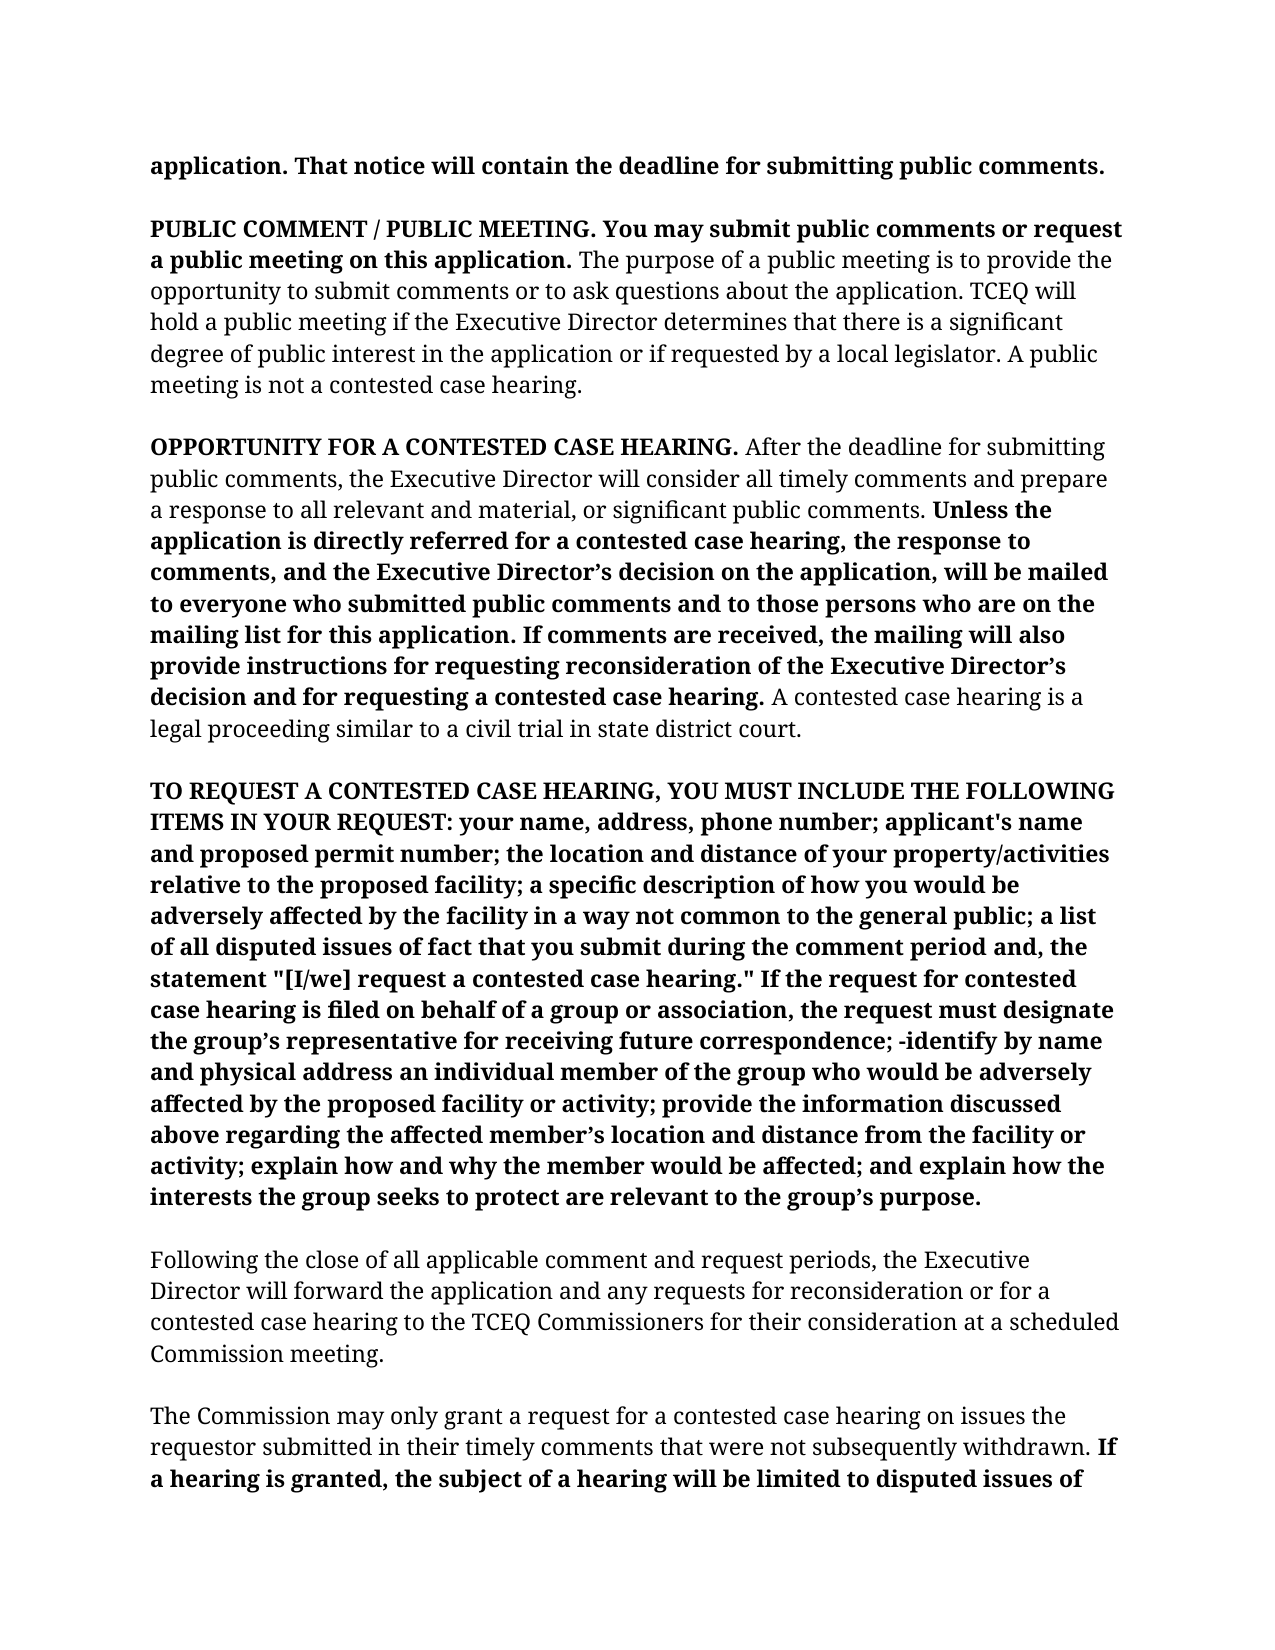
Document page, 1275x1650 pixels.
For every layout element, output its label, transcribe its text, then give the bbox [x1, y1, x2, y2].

text Following the close of all applicable comment and request periods, the Executive Director will forward the application and any requests for reconsideration or for a contested case hearing to the TCEQ Commissioners for their consideration at a scheduled Commission meeting. [150, 1244, 1125, 1369]
text TO REQUEST A CONTESTED CASE HEARING, YOU MUST INCLUDE THE FOLLOWING ITEMS IN YOUR REQUEST: your name, address, phone number; applicant's name and proposed permit number; the location and distance of your property/activities relative to the proposed facility; a specific description of how you would be adversely affected by the facility in a way not common to the general public; a list of all disputed issues of fact that you submit during the comment period and, the statement "[I/we] request a contested case hearing." If the request for contested case hearing is filed on behalf of a group or association, the request must designate the group’s representative for receiving future correspondence; -identify by name and physical address an individual member of the group who would be adversely affected by the proposed facility or activity; provide the information discussed above regarding the affected member’s location and distance from the facility or activity; explain how and why the member would be affected; and explain how the interests the group seeks to protect are relevant to the group’s purpose. [150, 775, 1125, 1212]
text PUBLIC COMMENT / PUBLIC MEETING. You may submit public comments or request a public meeting on this application. The purpose of a public meeting is to provide the opportunity to submit comments or to ask questions about the application. TCEQ will hold a public meeting if the Executive Director determines that there is a significant degree of public interest in the application or if requested by a local legislator. A public meeting is not a contested case hearing. [150, 212, 1125, 400]
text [150, 1400, 1125, 1494]
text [150, 150, 1125, 181]
text OPPORTUNITY FOR A CONTESTED CASE HEARING. After the deadline for submitting public comments, the Executive Director will consider all timely comments and prepare a response to all relevant and material, or significant public comments. Unless the application is directly referred for a contested case hearing, the response to comments, and the Executive Director’s decision on the application, will be mailed to everyone who submitted public comments and to those persons who are on the mailing list for this application. If comments are received, the mailing will also provide instructions for requesting reconsideration of the Executive Director’s decision and for requesting a contested case hearing. A contested case hearing is a legal proceeding similar to a civil trial in state district court. [150, 431, 1125, 744]
